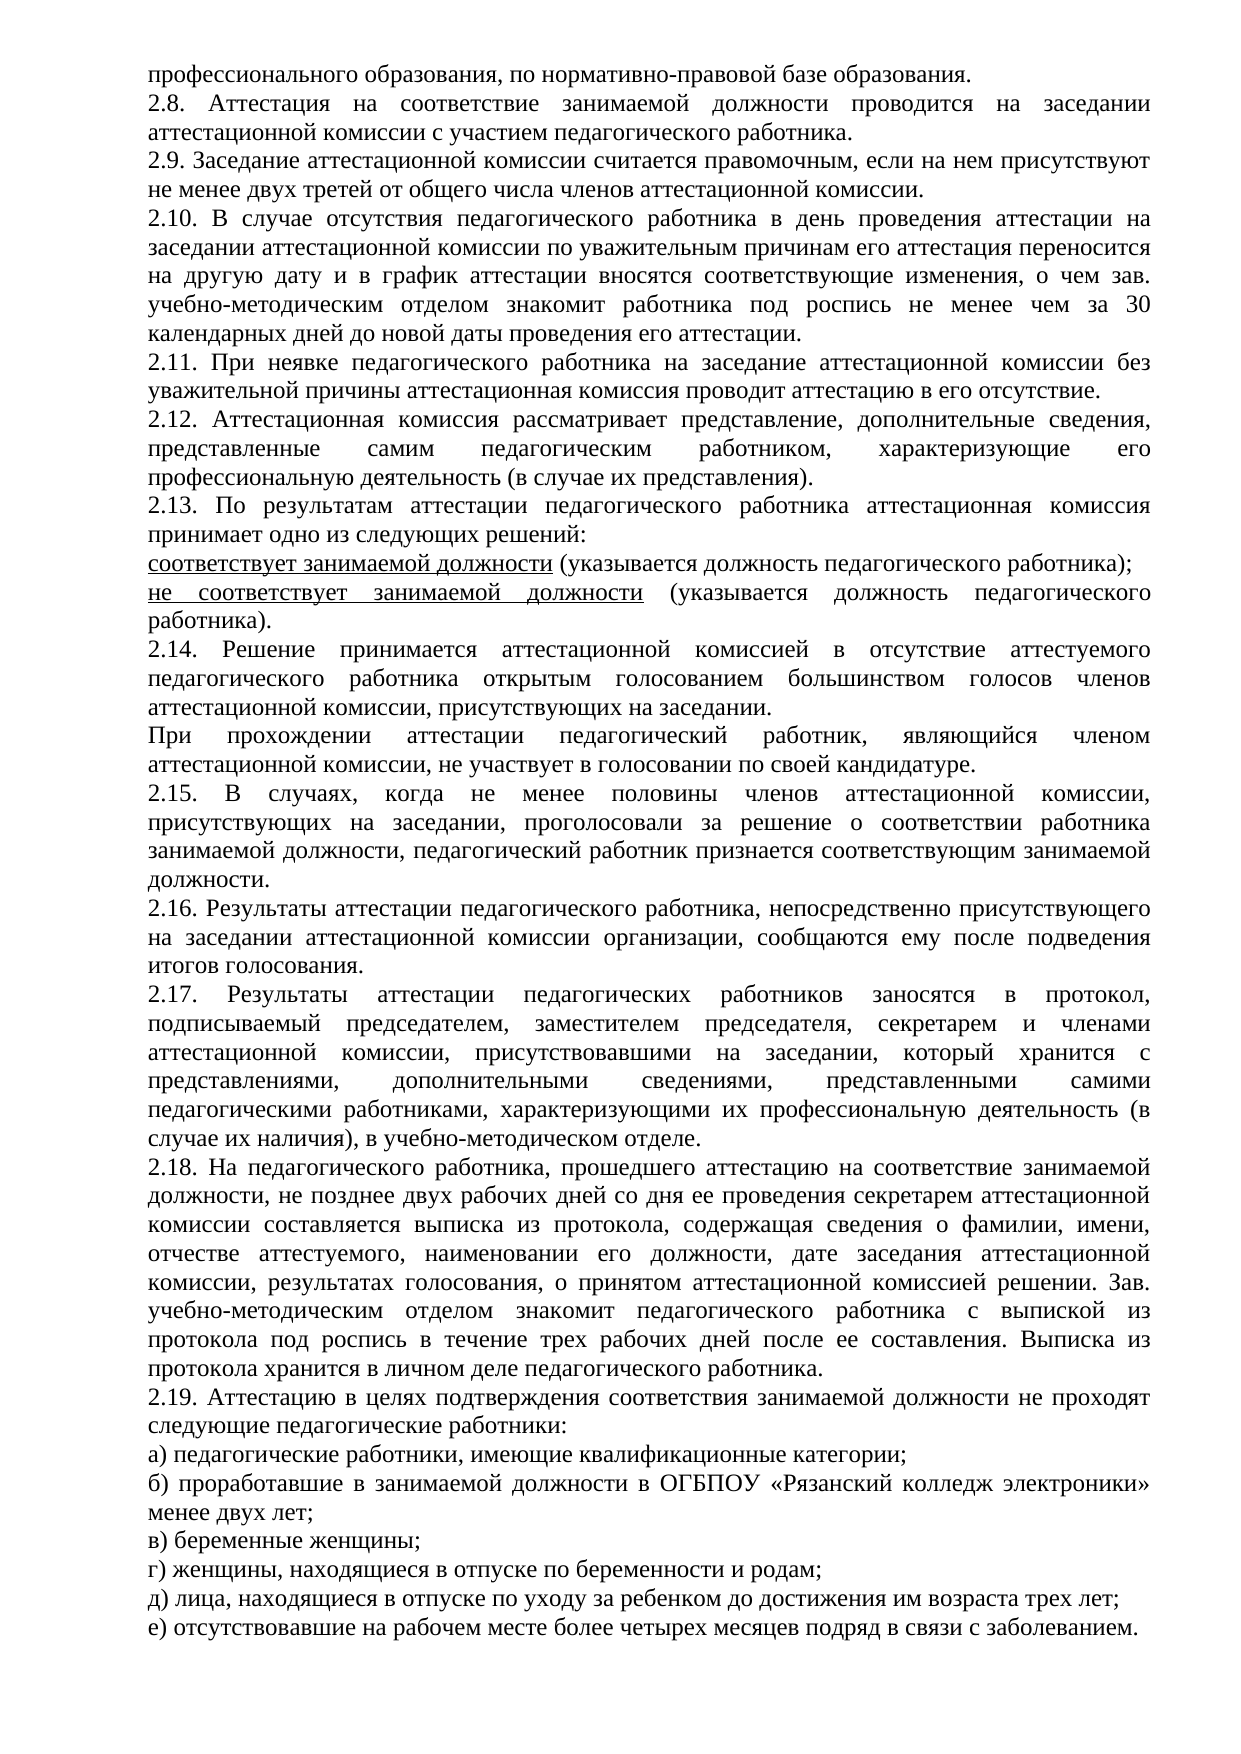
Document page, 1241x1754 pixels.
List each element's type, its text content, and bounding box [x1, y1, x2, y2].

text 2.12. Аттестационная комиссия рассматривает представление, дополнительные сведения, представленные самим педагогическим работником, характеризующие его профессиональную деятельность (в случае их представления). [148, 404, 1152, 490]
text 2.16. Результаты аттестации педагогического работника, непосредственно присутствующего на заседании аттестационной комиссии организации, сообщаются ему после подведения итогов голосования. [148, 893, 1152, 979]
text 2.17. Результаты аттестации педагогических работников заносятся в протокол, подписываемый председателем, заместителем председателя, секретарем и членами аттестационной комиссии, присутствовавшими на заседании, который хранится с представлениями, дополнительными сведениями, представленными самими педагогическими работниками, характеризующими их профессиональную деятельность (в случае их наличия), в учебно-методическом отделе. [148, 979, 1152, 1152]
text 2.8. Аттестация на соответствие занимаемой должности проводится на заседании аттестационной комиссии с участием педагогического работника. [148, 88, 1152, 145]
text 2.11. При неявке педагогического работника на заседание аттестационной комиссии без уважительной причины аттестационная комиссия проводит аттестацию в его отсутствие. [148, 347, 1152, 404]
text 2.18. На педагогического работника, прошедшего аттестацию на соответствие занимаемой должности, не позднее двух рабочих дней со дня ее проведения секретарем аттестационной комиссии составляется выписка из протокола, содержащая сведения о фамилии, имени, отчестве аттестуемого, наименовании его должности, дате заседания аттестационной комиссии, результатах голосования, о принятом аттестационной комиссией решении. Зав. учебно-методическим отделом знакомит педагогического работника с выпиской из протокола под роспись в течение трех рабочих дней после ее составления. Выписка из протокола хранится в личном деле педагогического работника. [148, 1152, 1152, 1382]
text а) педагогические работники, имеющие квалификационные категории; [148, 1439, 1152, 1468]
text 2.19. Аттестацию в целях подтверждения соответствия занимаемой должности не проходят следующие педагогические работники: [148, 1382, 1152, 1439]
text 2.15. В случаях, когда не менее половины членов аттестационной комиссии, присутствующих на заседании, проголосовали за решение о соответствии работника занимаемой должности, педагогический работник признается соответствующим занимаемой должности. [148, 778, 1152, 893]
text в) беременные женщины; [148, 1525, 1152, 1554]
text 2.10. В случае отсутствия педагогического работника в день проведения аттестации на заседании аттестационной комиссии по уважительным причинам его аттестация переносится на другую дату и в график аттестации вносятся соответствующие изменения, о чем зав. учебно-методическим отделом знакомит работника под роспись не менее чем за 30 календарных дней до новой даты проведения его аттестации. [148, 203, 1152, 347]
text 2.13. По результатам аттестации педагогического работника аттестационная комиссия принимает одно из следующих решений: [148, 490, 1152, 548]
text При прохождении аттестации педагогический работник, являющийся членом аттестационной комиссии, не участвует в голосовании по своей кандидатуре. [148, 720, 1152, 778]
text не соответствует занимаемой должности (указывается должность педагогического работника). [148, 577, 1152, 634]
text 2.9. Заседание аттестационной комиссии считается правомочным, если на нем присутствуют не менее двух третей от общего числа членов аттестационной комиссии. [148, 145, 1152, 203]
text е) отсутствовавшие на рабочем месте более четырех месяцев подряд в связи с заболеванием. [148, 1612, 1152, 1640]
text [148, 59, 1152, 88]
text д) лица, находящиеся в отпуске по уходу за ребенком до достижения им возраста трех лет; [148, 1583, 1152, 1612]
text б) проработавшие в занимаемой должности в ОГБПОУ «Рязанский колледж электроники» менее двух лет; [148, 1468, 1152, 1525]
text 2.14. Решение принимается аттестационной комиссией в отсутствие аттестуемого педагогического работника открытым голосованием большинством голосов членов аттестационной комиссии, присутствующих на заседании. [148, 634, 1152, 720]
text г) женщины, находящиеся в отпуске по беременности и родам; [148, 1554, 1152, 1583]
text соответствует занимаемой должности (указывается должность педагогического работника); [148, 548, 1152, 577]
